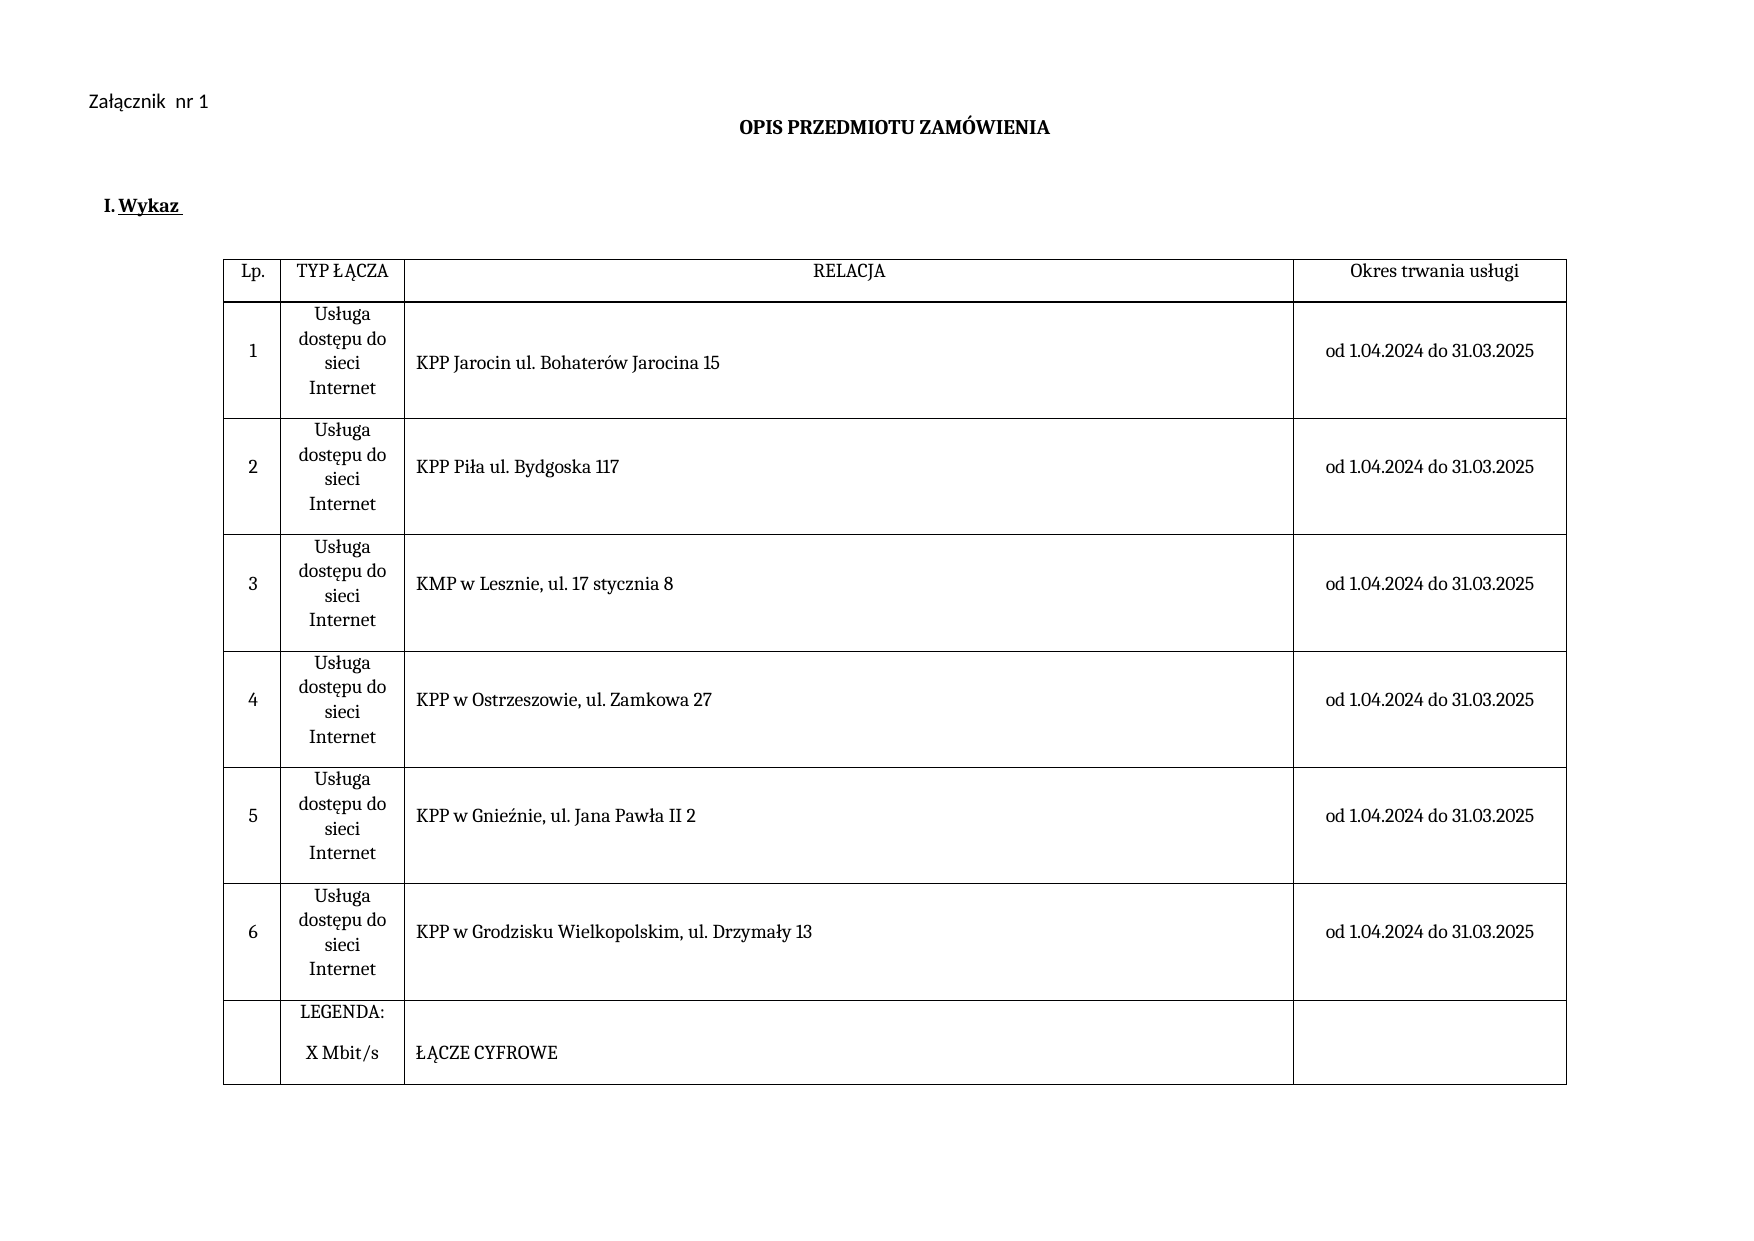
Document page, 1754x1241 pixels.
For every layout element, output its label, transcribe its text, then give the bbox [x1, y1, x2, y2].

table_cell Usługa dostępu do sieci Internet [281, 884, 404, 999]
table_cell Usługa dostępu do sieci Internet [281, 652, 404, 767]
table_cell 5 [224, 768, 280, 883]
table_cell Usługa dostępu do sieci Internet [281, 303, 404, 418]
text OPIS PRZEDMIOTU ZAMÓWIENIA [89, 116, 1701, 140]
table_header Okres trwania usługi [1294, 260, 1566, 301]
table_header TYP ŁĄCZA [281, 260, 404, 301]
table_cell od 1.04.2024 do 31.03.2025 [1294, 652, 1566, 767]
table_cell KPP w Gnieźnie, ul. Jana Pawła II 2 [405, 768, 1293, 883]
table_cell ŁĄCZE CYFROWE [405, 1001, 1293, 1083]
table_cell KPP Piła ul. Bydgoska 117 [405, 419, 1293, 534]
table_cell [1294, 1001, 1566, 1083]
table_cell od 1.04.2024 do 31.03.2025 [1294, 884, 1566, 999]
table_cell 1 [224, 303, 280, 418]
table_cell 6 [224, 884, 280, 999]
table_cell KPP Jarocin ul. Bohaterów Jarocina 15 [405, 303, 1293, 418]
table_cell Usługa dostępu do sieci Internet [281, 768, 404, 883]
list Wykaz [103, 195, 1701, 218]
table_cell KPP w Ostrzeszowie, ul. Zamkowa 27 [405, 652, 1293, 767]
table_cell Usługa dostępu do sieci Internet [281, 535, 404, 651]
table_cell LEGENDA: X Mbit/s [281, 1001, 404, 1083]
table_header RELACJA [405, 260, 1293, 301]
table_cell od 1.04.2024 do 31.03.2025 [1294, 419, 1566, 534]
table_cell 4 [224, 652, 280, 767]
table_cell od 1.04.2024 do 31.03.2025 [1294, 535, 1566, 651]
text Załącznik nr 1 [89, 89, 1701, 114]
table_cell KMP w Lesznie, ul. 17 stycznia 8 [405, 535, 1293, 651]
table_cell 3 [224, 535, 280, 651]
table_cell 2 [224, 419, 280, 534]
table_header Lp. [224, 260, 280, 301]
table_cell od 1.04.2024 do 31.03.2025 [1294, 303, 1566, 418]
table_cell od 1.04.2024 do 31.03.2025 [1294, 768, 1566, 883]
table_cell [224, 1001, 280, 1083]
table_cell KPP w Grodzisku Wielkopolskim, ul. Drzymały 13 [405, 884, 1293, 999]
table_cell Usługa dostępu do sieci Internet [281, 419, 404, 534]
